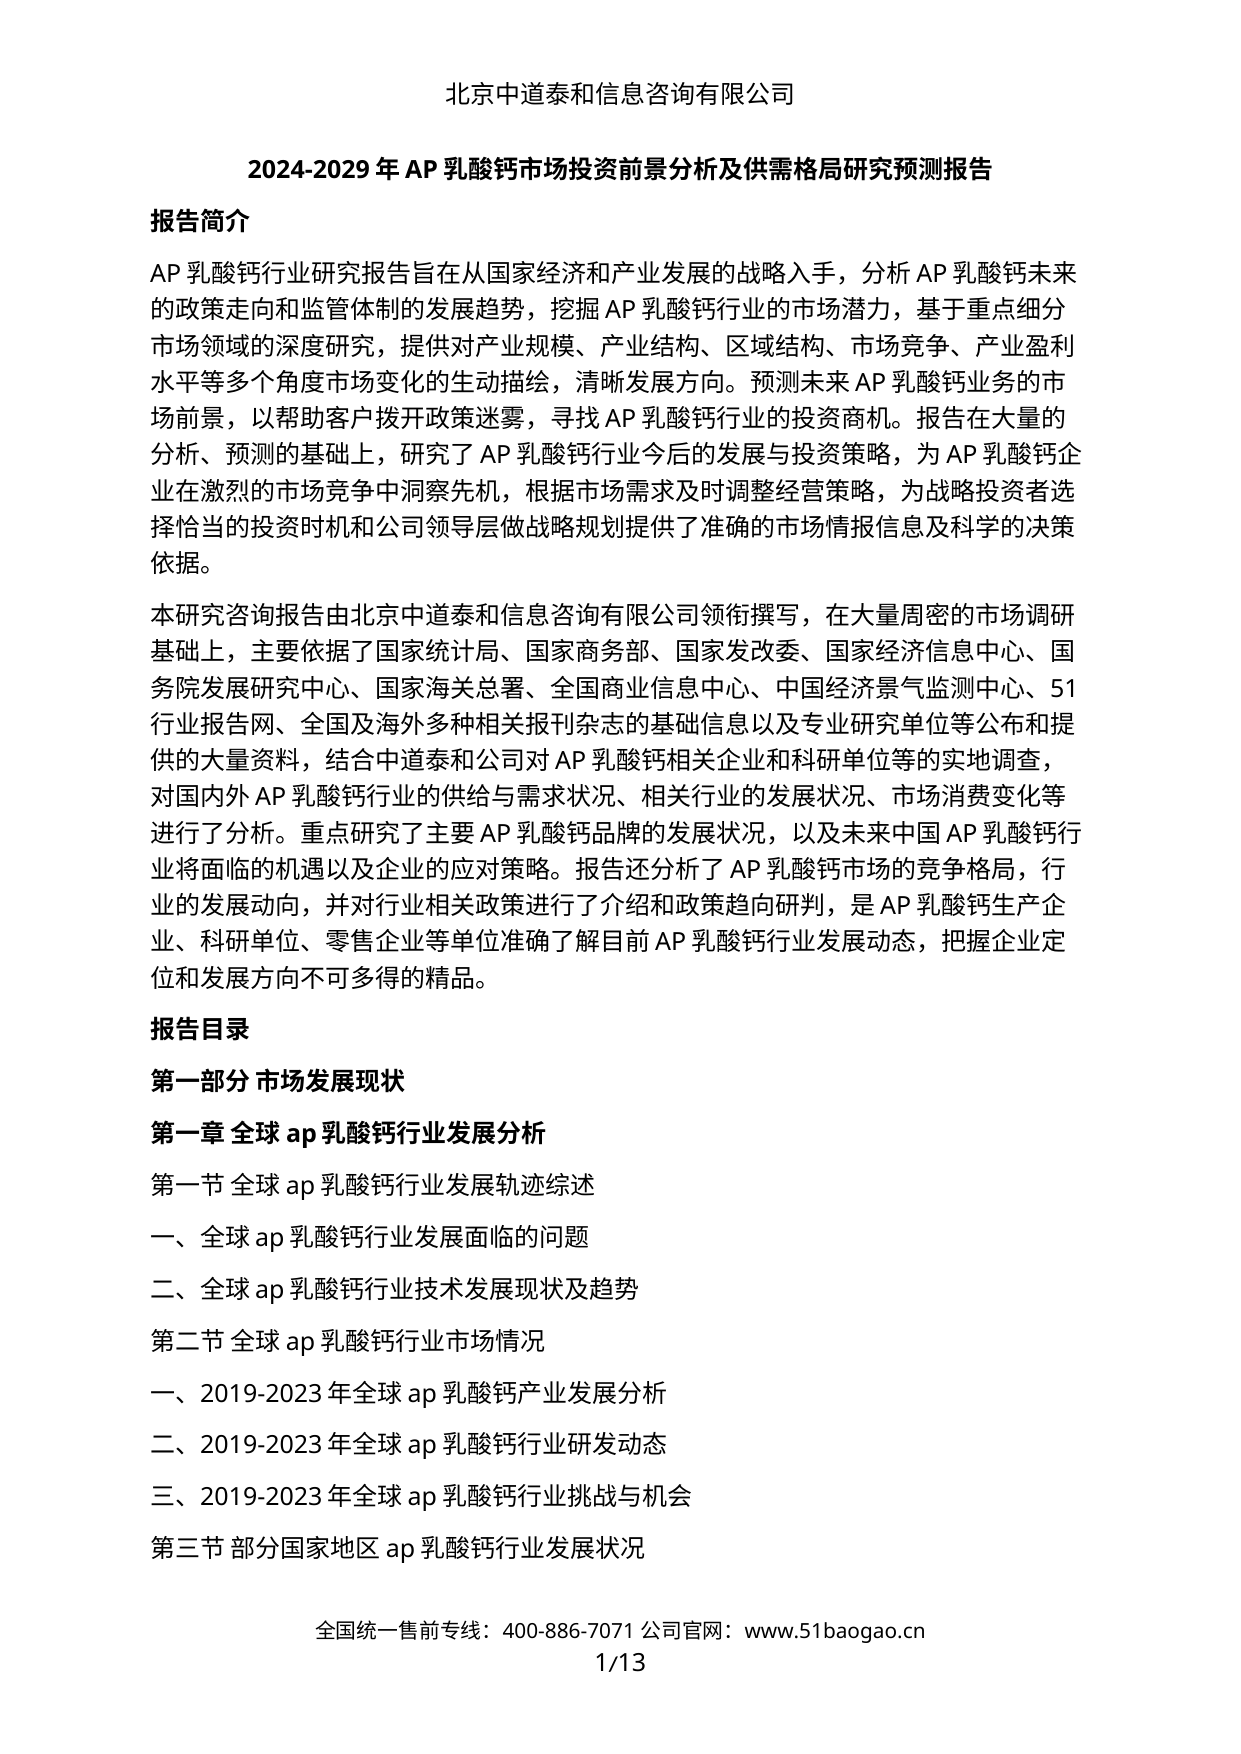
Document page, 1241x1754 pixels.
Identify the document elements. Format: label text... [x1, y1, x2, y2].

text 报告简介 [150, 202, 1090, 238]
text 一、2019-2023年全球ap乳酸钙产业发展分析 [150, 1373, 1090, 1409]
text 第一章 全球ap乳酸钙行业发展分析 [150, 1114, 1090, 1150]
text 一、全球ap乳酸钙行业发展面临的问题 [150, 1217, 1090, 1254]
text 报告目录 [150, 1010, 1090, 1046]
text 第二节 全球ap乳酸钙行业市场情况 [150, 1321, 1090, 1357]
text 二、全球ap乳酸钙行业技术发展现状及趋势 [150, 1269, 1090, 1306]
text 本研究咨询报告由北京中道泰和信息咨询有限公司领衔撰写，在大量周密的市场调研基础上，主要依据了国家统计局、国家商务部、国家发改委、国家经济信息中心、国务院发展研究中心、国家海关总署、全国商业信息中心、中国经济景气监测中心、51行业报告网、全国及海外多种相关报刊杂志的基础信息以及专业研究单位等公布和提供的大量资料，结合中道泰和公司对AP乳酸钙相关企业和科研单位等的实地调查，对国内外AP乳酸钙行业的供给与需求状况、相关行业的发展状况、市场消费变化等进行了分析。重点研究了主要AP乳酸钙品牌的发展状况，以及未来中国AP乳酸钙行业将面临的机遇以及企业的应对策略。报告还分析了AP乳酸钙市场的竞争格局，行业的发展动向，并对行业相关政策进行了介绍和政策趋向研判，是AP乳酸钙生产企业、科研单位、零售企业等单位准确了解目前AP乳酸钙行业发展动态，把握企业定位和发展方向不可多得的精品。 [150, 596, 1090, 994]
text 第一部分 市场发展现状 [150, 1062, 1090, 1098]
text 第一节 全球ap乳酸钙行业发展轨迹综述 [150, 1166, 1090, 1202]
text 第三节 部分国家地区ap乳酸钙行业发展状况 [150, 1529, 1090, 1565]
text 二、2019-2023年全球ap乳酸钙行业研发动态 [150, 1425, 1090, 1461]
text 三、2019-2023年全球ap乳酸钙行业挑战与机会 [150, 1477, 1090, 1513]
text 2024-2029年AP乳酸钙市场投资前景分析及供需格局研究预测报告 [150, 150, 1090, 186]
text AP乳酸钙行业研究报告旨在从国家经济和产业发展的战略入手，分析AP乳酸钙未来的政策走向和监管体制的发展趋势，挖掘AP乳酸钙行业的市场潜力，基于重点细分市场领域的深度研究，提供对产业规模、产业结构、区域结构、市场竞争、产业盈利水平等多个角度市场变化的生动描绘，清晰发展方向。预测未来AP乳酸钙业务的市场前景，以帮助客户拨开政策迷雾，寻找AP乳酸钙行业的投资商机。报告在大量的分析、预测的基础上，研究了AP乳酸钙行业今后的发展与投资策略，为AP乳酸钙企业在激烈的市场竞争中洞察先机，根据市场需求及时调整经营策略，为战略投资者选择恰当的投资时机和公司领导层做战略规划提供了准确的市场情报信息及科学的决策依据。 [150, 254, 1090, 580]
